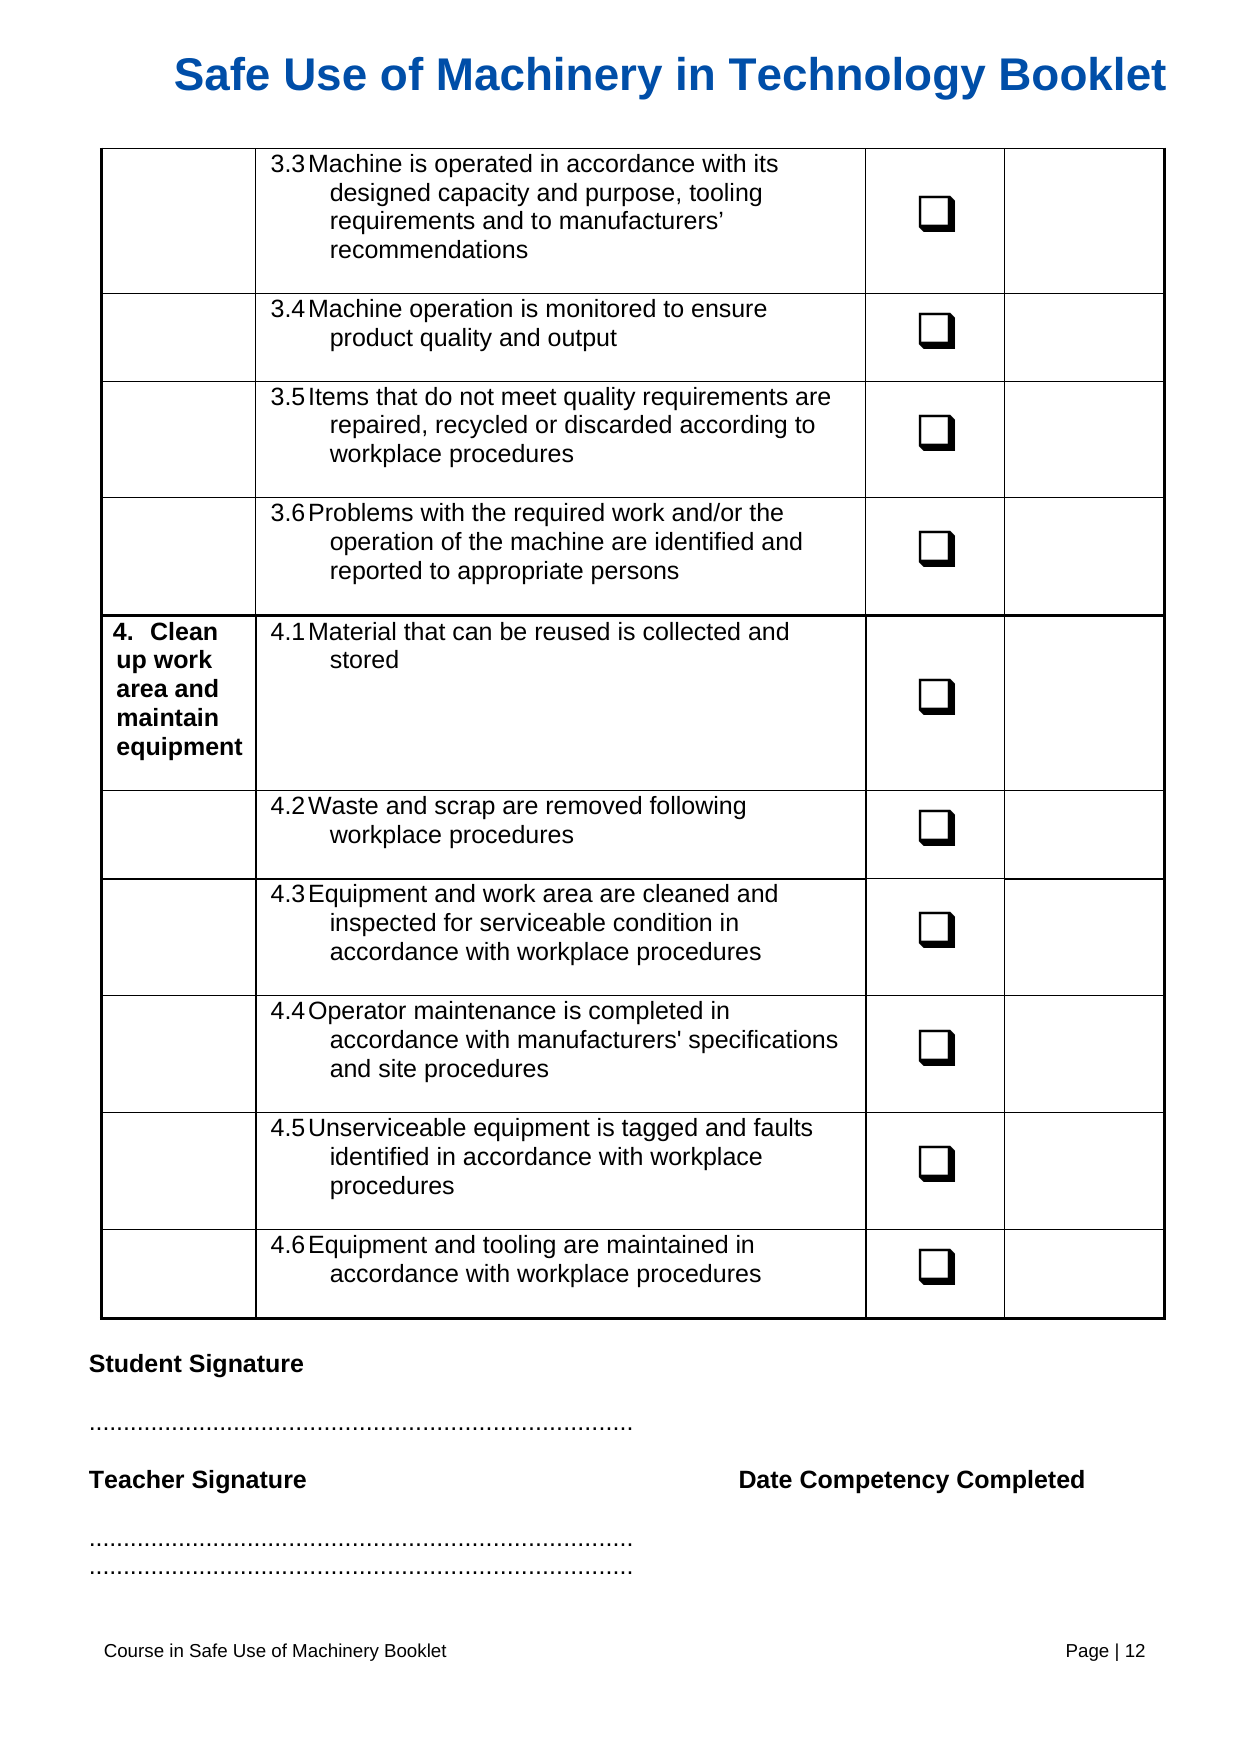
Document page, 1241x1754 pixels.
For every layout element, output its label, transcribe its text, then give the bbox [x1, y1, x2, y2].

table_cell [867, 617, 1004, 789]
table_cell Machine is operated in accordance with its designed capacity and purpose, tooling requirements and to manufacturers’ recommendations [256, 149, 865, 293]
table_cell [866, 498, 1004, 613]
table_cell Problems with the required work and/or the operation of the machine are identified and reported to appropriate persons [256, 498, 865, 613]
table_cell [103, 382, 255, 497]
table_cell [867, 996, 1004, 1112]
table_cell Waste and scrap are removed following workplace procedures [257, 791, 865, 878]
table_cell [866, 382, 1004, 497]
table_cell [1005, 382, 1163, 497]
table_cell Operator maintenance is completed in accordance with manufacturers' specifications and site procedures [257, 996, 865, 1112]
table_cell [1005, 498, 1163, 613]
table_cell [1005, 617, 1163, 789]
table_cell [103, 1113, 255, 1229]
table_cell [103, 996, 255, 1112]
table_cell Items that do not meet quality requirements are repaired, recycled or discarded according to workplace procedures [256, 382, 865, 497]
table_cell [103, 149, 255, 293]
table_cell [1005, 294, 1163, 381]
table_cell [867, 879, 1004, 995]
table_cell [1005, 149, 1163, 293]
table_cell [1005, 996, 1163, 1112]
table_cell Machine operation is monitored to ensure product quality and output [256, 294, 865, 381]
table_cell [867, 1230, 1004, 1317]
table_cell [867, 1113, 1004, 1229]
table_cell Material that can be reused is collected and stored [257, 617, 865, 789]
table_cell Equipment and work area are cleaned and inspected for serviceable condition in accordance with workplace procedures [257, 880, 865, 995]
table_cell [103, 294, 255, 381]
table_cell [103, 1230, 255, 1317]
table_cell [103, 880, 255, 995]
table_cell Clean up work area and maintain equipment [103, 617, 255, 789]
table_cell [866, 149, 1004, 293]
table_cell [866, 294, 1004, 381]
table_cell Equipment and tooling are maintained in accordance with workplace procedures [257, 1230, 865, 1317]
table_cell [1005, 1113, 1163, 1229]
table_cell [1005, 880, 1163, 995]
table_cell [867, 791, 1004, 878]
table_cell [103, 498, 255, 613]
table_cell [1005, 791, 1163, 878]
table_cell [103, 791, 255, 878]
table_cell [1005, 1230, 1163, 1317]
table_cell Unserviceable equipment is tagged and faults identified in accordance with workplace procedures [257, 1113, 865, 1229]
text Student Signature [89, 1349, 1152, 1378]
text Teacher Signature Date Competency Completed [89, 1465, 1152, 1493]
